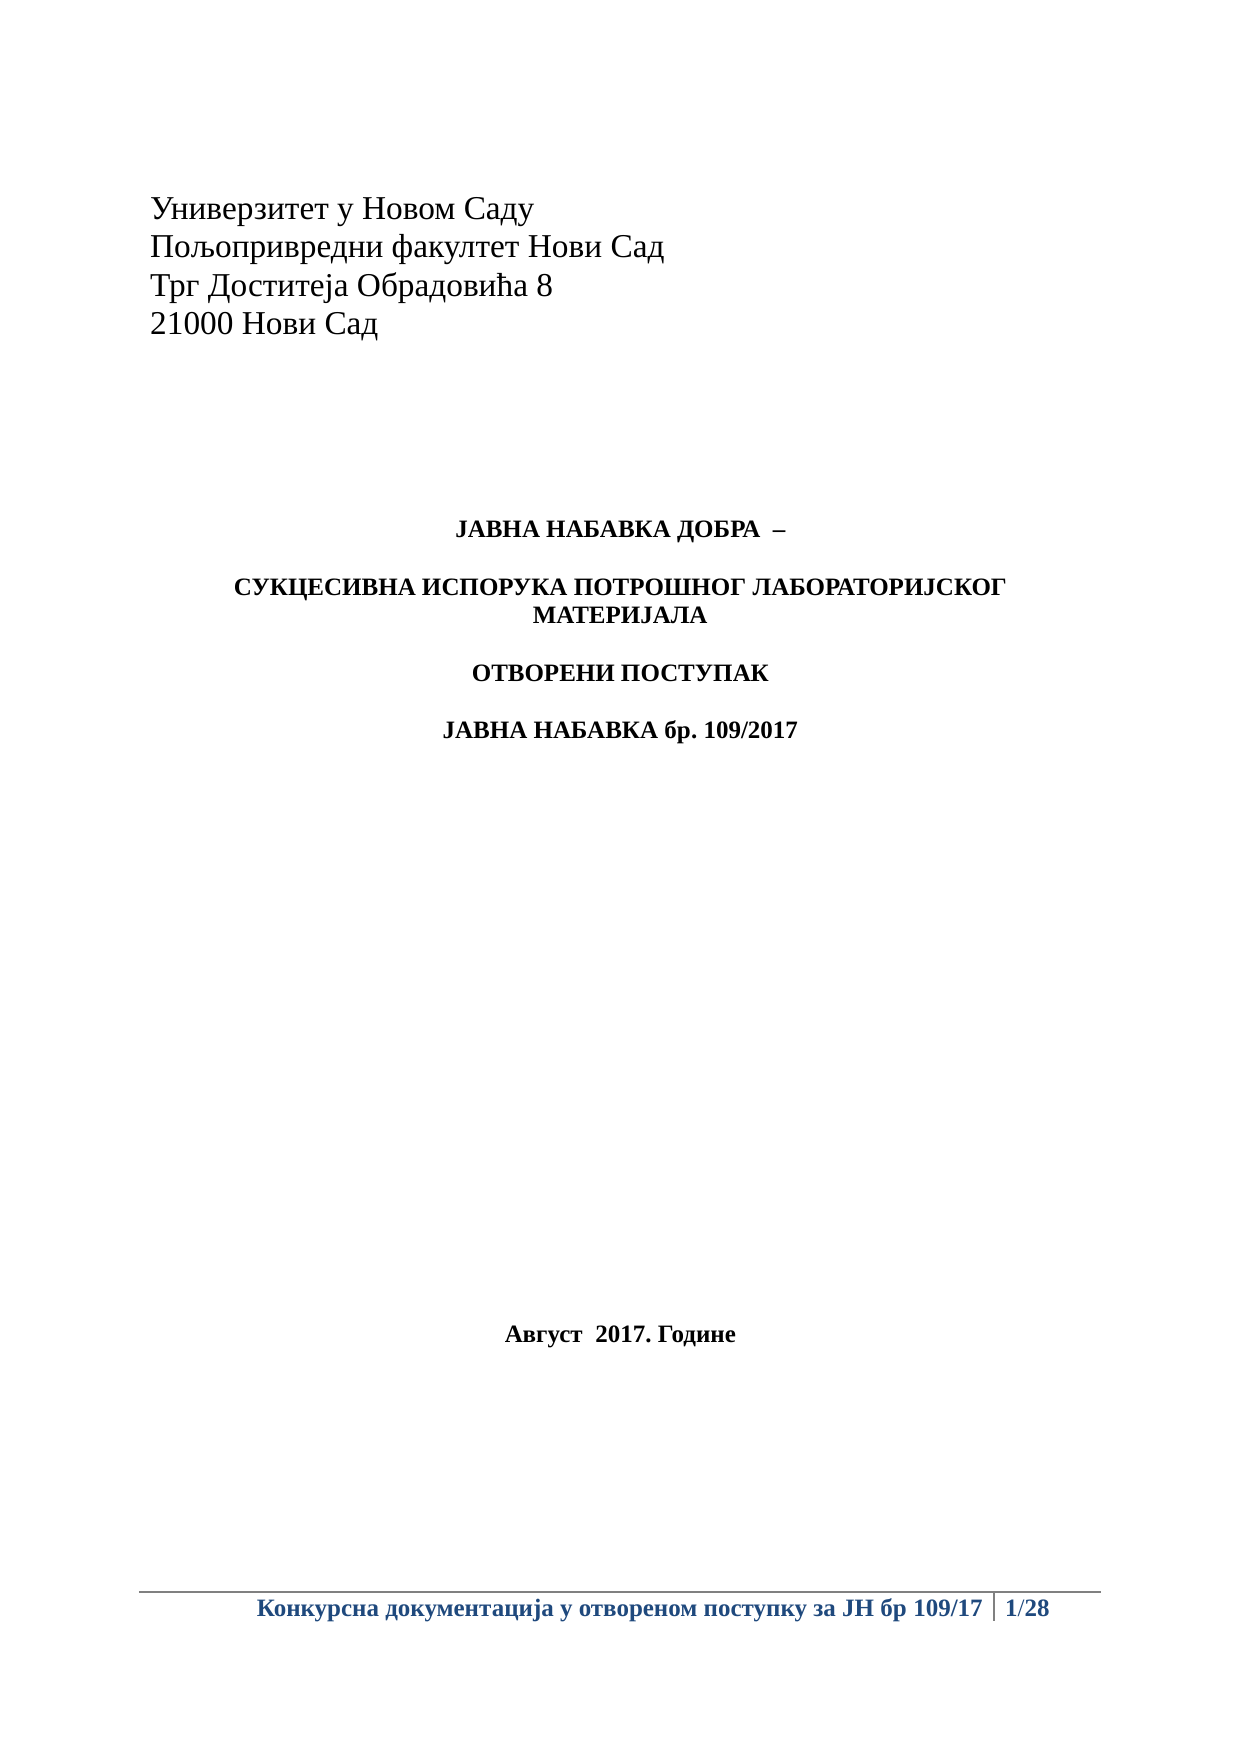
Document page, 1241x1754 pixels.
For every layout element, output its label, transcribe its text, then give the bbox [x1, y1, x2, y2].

text 21000 Нови Сад [150, 303, 1090, 342]
text ЈАВНА НАБАВКА бр. 109/2017 [150, 715, 1090, 744]
text Пољопривредни факултет Нови Сад [150, 227, 1090, 265]
text СУКЦЕСИВНА ИСПОРУКА ПОТРОШНОГ ЛАБОРАТОРИЈСКОГ МАТЕРИЈАЛА [150, 572, 1090, 629]
text Универзитет у Новом Саду [150, 188, 1090, 227]
text ОТВОРЕНИ ПОСТУПАК [150, 658, 1090, 687]
text Август 2017. Године [150, 1319, 1090, 1348]
text Трг Доститеја Обрадовића 8 [150, 265, 1090, 303]
text ЈАВНА НАБАВКА ДОБРА – [150, 514, 1090, 543]
